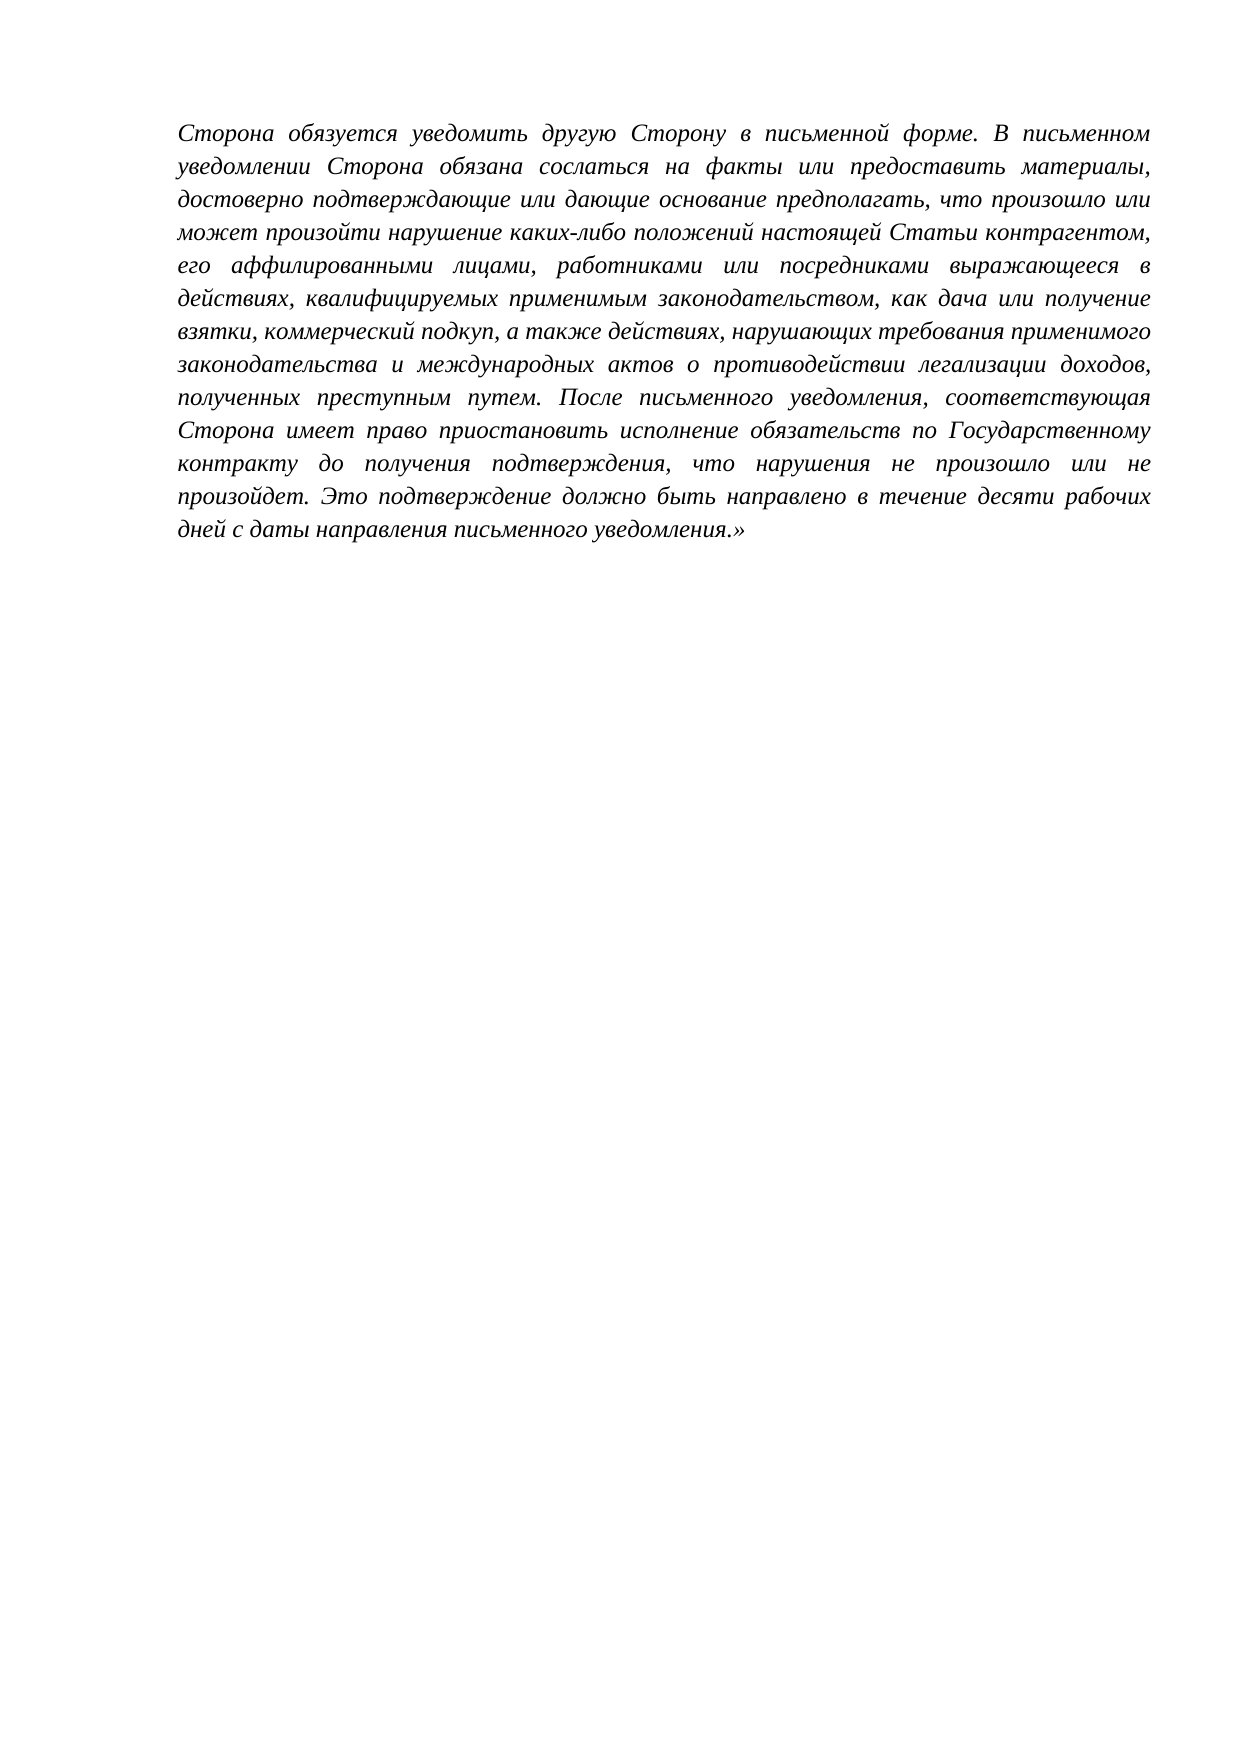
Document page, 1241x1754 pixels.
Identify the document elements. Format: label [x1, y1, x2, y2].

text [177, 118, 1152, 543]
